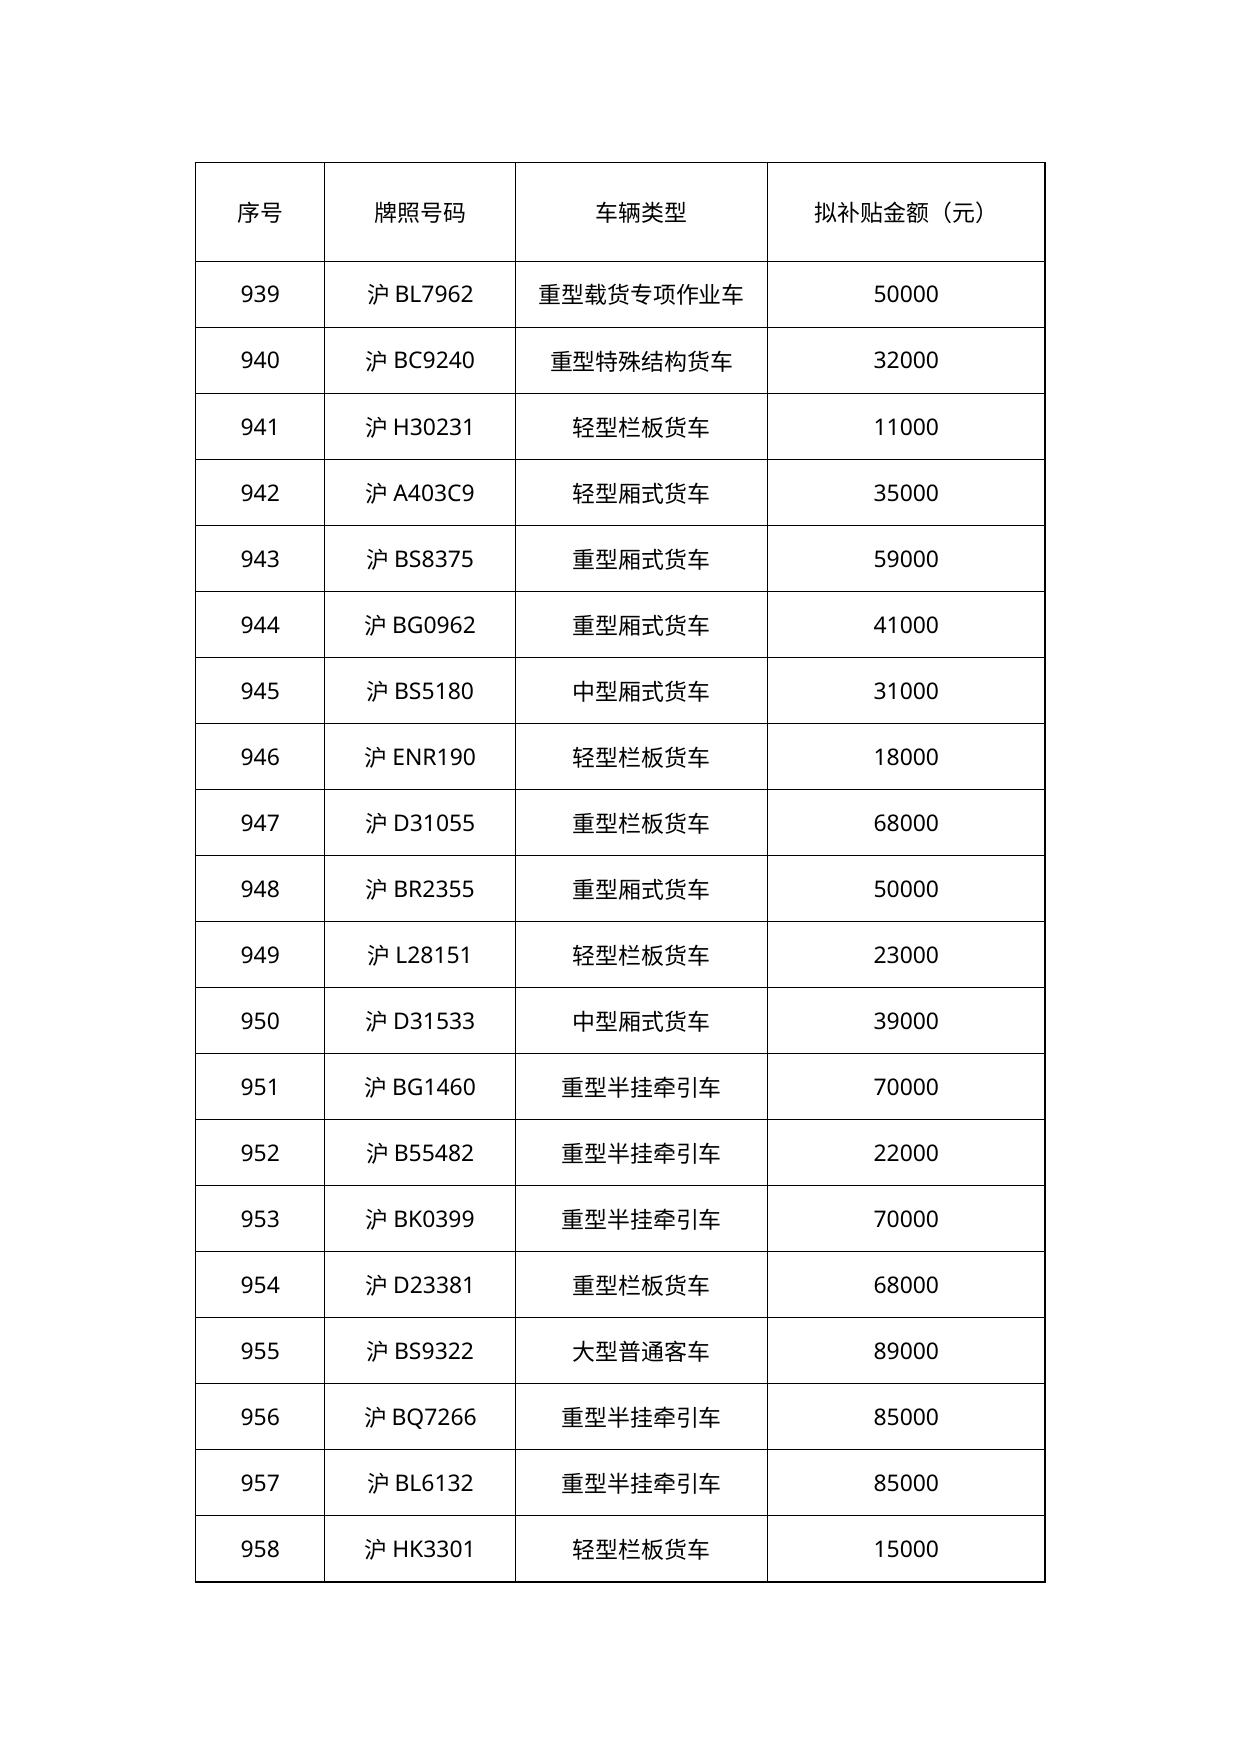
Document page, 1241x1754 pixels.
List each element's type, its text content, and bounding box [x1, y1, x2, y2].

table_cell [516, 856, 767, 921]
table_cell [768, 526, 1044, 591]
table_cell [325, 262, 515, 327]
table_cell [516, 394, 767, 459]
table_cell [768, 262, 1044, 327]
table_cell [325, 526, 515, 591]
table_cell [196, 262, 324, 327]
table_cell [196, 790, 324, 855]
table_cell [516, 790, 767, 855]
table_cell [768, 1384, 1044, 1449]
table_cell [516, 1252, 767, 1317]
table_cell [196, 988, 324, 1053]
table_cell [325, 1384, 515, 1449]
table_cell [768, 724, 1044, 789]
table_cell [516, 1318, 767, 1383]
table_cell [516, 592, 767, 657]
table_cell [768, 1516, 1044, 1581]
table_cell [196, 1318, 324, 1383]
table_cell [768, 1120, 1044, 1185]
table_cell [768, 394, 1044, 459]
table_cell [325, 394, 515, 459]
table_header 牌照号码 [325, 163, 515, 261]
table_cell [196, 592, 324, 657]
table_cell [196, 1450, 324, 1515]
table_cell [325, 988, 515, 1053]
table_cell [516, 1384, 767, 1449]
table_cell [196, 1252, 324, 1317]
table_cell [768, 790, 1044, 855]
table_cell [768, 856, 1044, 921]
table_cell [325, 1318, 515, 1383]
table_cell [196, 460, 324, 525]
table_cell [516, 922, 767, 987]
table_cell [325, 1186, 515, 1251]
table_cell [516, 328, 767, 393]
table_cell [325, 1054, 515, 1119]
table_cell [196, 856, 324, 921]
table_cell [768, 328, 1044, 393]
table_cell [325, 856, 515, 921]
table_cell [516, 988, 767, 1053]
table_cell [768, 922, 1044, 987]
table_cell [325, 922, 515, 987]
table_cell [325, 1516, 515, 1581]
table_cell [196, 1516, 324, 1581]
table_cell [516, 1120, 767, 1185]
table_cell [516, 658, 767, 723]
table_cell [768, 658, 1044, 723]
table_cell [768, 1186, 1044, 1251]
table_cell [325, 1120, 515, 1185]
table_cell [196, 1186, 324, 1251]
table_header 序号 [196, 163, 324, 261]
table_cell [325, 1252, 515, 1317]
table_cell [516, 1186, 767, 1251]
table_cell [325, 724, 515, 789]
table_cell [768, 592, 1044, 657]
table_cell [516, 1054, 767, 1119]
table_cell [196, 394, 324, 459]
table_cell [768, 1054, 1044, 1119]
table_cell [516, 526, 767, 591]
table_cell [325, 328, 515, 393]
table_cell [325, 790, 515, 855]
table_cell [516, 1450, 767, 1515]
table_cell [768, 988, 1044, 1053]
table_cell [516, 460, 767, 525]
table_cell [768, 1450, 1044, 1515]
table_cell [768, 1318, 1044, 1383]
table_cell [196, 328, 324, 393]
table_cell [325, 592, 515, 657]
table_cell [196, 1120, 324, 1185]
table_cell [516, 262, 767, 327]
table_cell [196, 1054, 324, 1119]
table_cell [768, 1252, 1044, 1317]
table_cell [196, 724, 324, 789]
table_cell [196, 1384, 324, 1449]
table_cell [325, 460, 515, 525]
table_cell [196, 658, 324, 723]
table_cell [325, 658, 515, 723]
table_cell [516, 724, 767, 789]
table_header 拟补贴金额（元） [768, 163, 1044, 261]
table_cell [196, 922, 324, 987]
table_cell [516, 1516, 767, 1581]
table_header 车辆类型 [516, 163, 767, 261]
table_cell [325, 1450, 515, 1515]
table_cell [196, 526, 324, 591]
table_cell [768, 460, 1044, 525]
